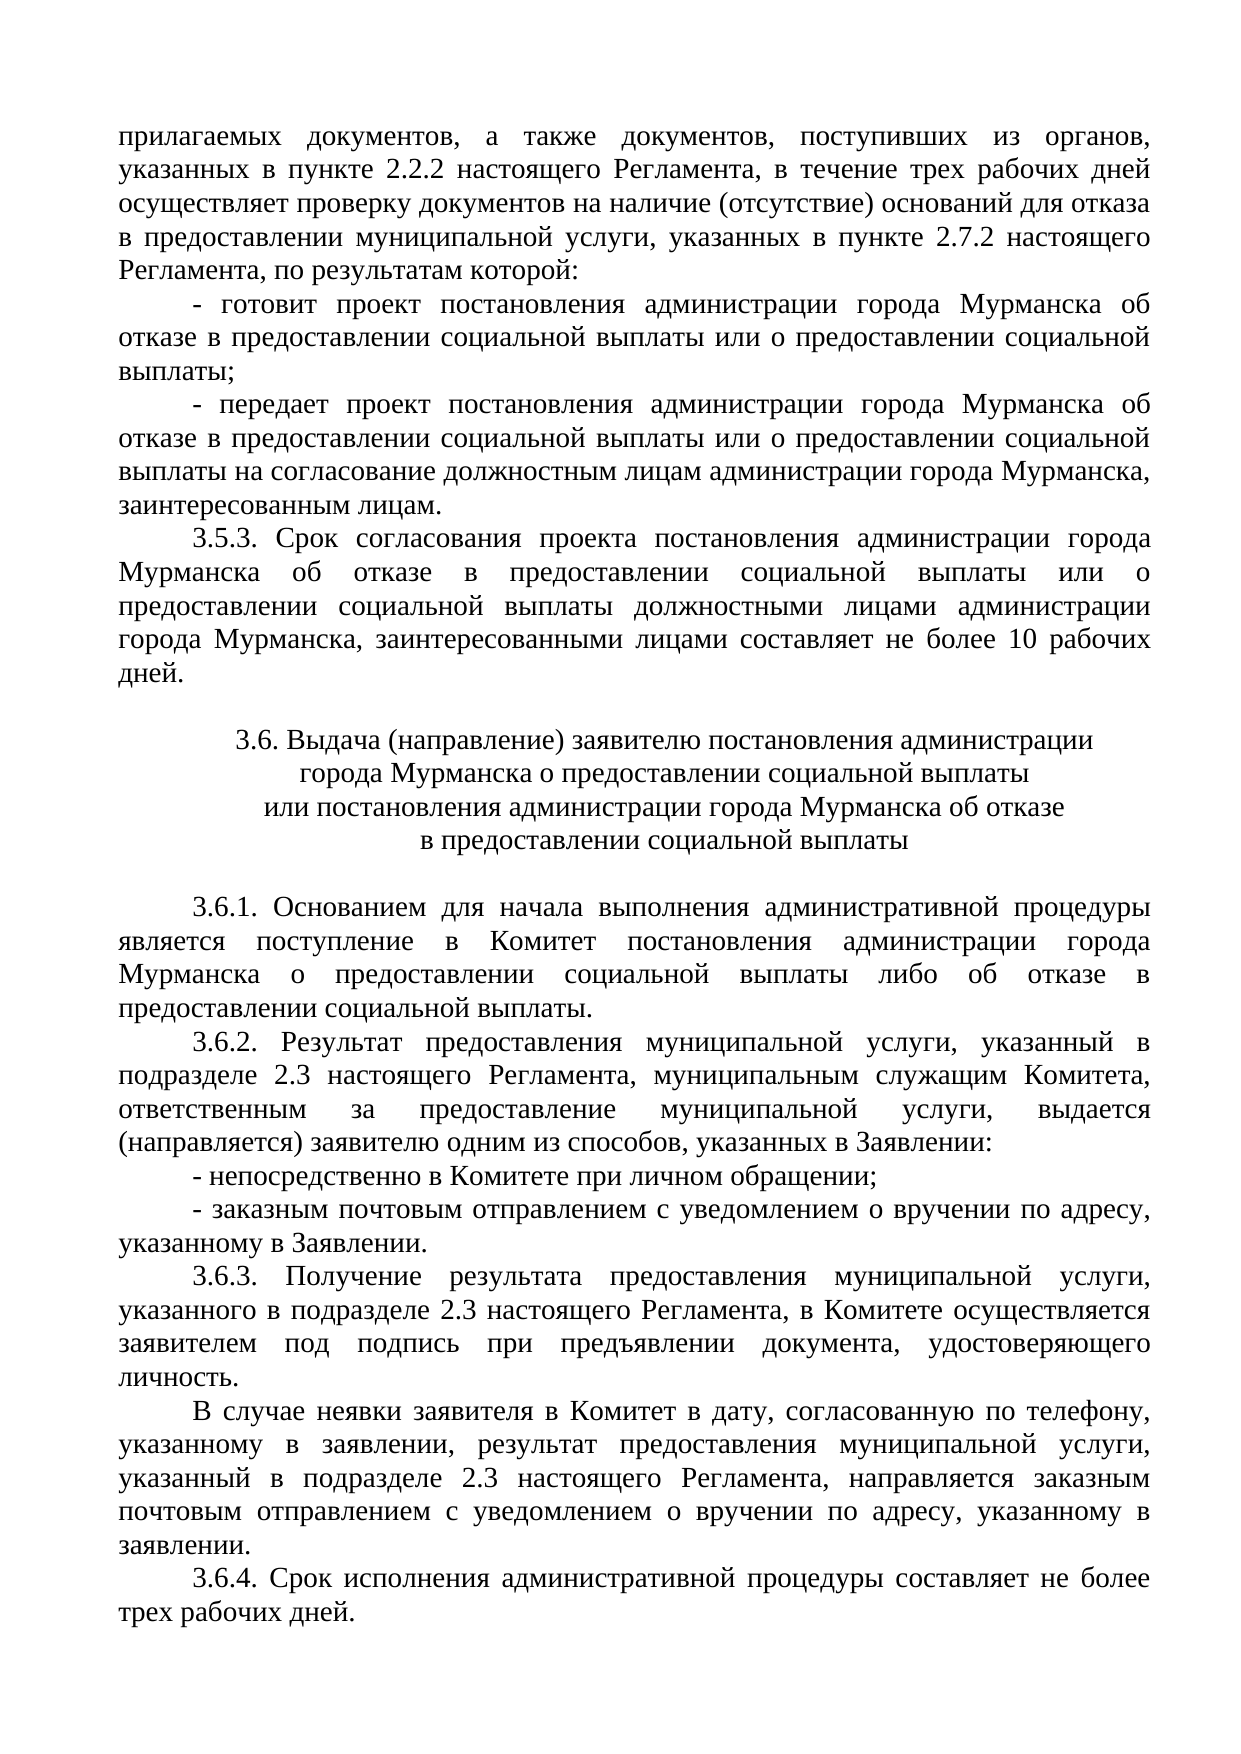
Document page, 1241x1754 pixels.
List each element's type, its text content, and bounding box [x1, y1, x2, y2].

text или постановления администрации города Мурманска об отказе [118, 789, 1152, 822]
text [118, 118, 1152, 286]
text 3.6. Выдача (направление) заявителю постановления администрации [118, 722, 1152, 755]
text 3.6.2. Результат предоставления муниципальной услуги, указанный в подразделе 2.3 настоящего Регламента, муниципальным служащим Комитета, ответственным за предоставление муниципальной услуги, выдается (направляется) заявителю одним из способов, указанных в Заявлении: [118, 1024, 1152, 1158]
text города Мурманска о предоставлении социальной выплаты [118, 755, 1152, 789]
text - заказным почтовым отправлением с уведомлением о вручении по адресу, указанному в Заявлении. [118, 1191, 1152, 1258]
text 3.6.4. Срок исполнения административной процедуры составляет не более трех рабочих дней. [118, 1560, 1152, 1627]
text - готовит проект постановления администрации города Мурманска об отказе в предоставлении социальной выплаты или о предоставлении социальной выплаты; [118, 286, 1152, 386]
text 3.5.3. Срок согласования проекта постановления администрации города Мурманска об отказе в предоставлении социальной выплаты или о предоставлении социальной выплаты должностными лицами администрации города Мурманска, заинтересованными лицами составляет не более 10 рабочих дней. [118, 521, 1152, 688]
text 3.6.1. Основанием для начала выполнения административной процедуры является поступление в Комитет постановления администрации города Мурманска о предоставлении социальной выплаты либо об отказе в предоставлении социальной выплаты. [118, 889, 1152, 1024]
text В случае неявки заявителя в Комитет в дату, согласованную по телефону, указанному в заявлении, результат предоставления муниципальной услуги, указанный в подразделе 2.3 настоящего Регламента, направляется заказным почтовым отправлением с уведомлением о вручении по адресу, указанному в заявлении. [118, 1393, 1152, 1560]
text в предоставлении социальной выплаты [118, 822, 1152, 856]
text 3.6.3. Получение результата предоставления муниципальной услуги, указанного в подразделе 2.3 настоящего Регламента, в Комитете осуществляется заявителем под подпись при предъявлении документа, удостоверяющего личность. [118, 1258, 1152, 1393]
text - непосредственно в Комитете при личном обращении; [118, 1158, 1152, 1191]
text - передает проект постановления администрации города Мурманска об отказе в предоставлении социальной выплаты или о предоставлении социальной выплаты на согласование должностным лицам администрации города Мурманска, заинтересованным лицам. [118, 386, 1152, 521]
